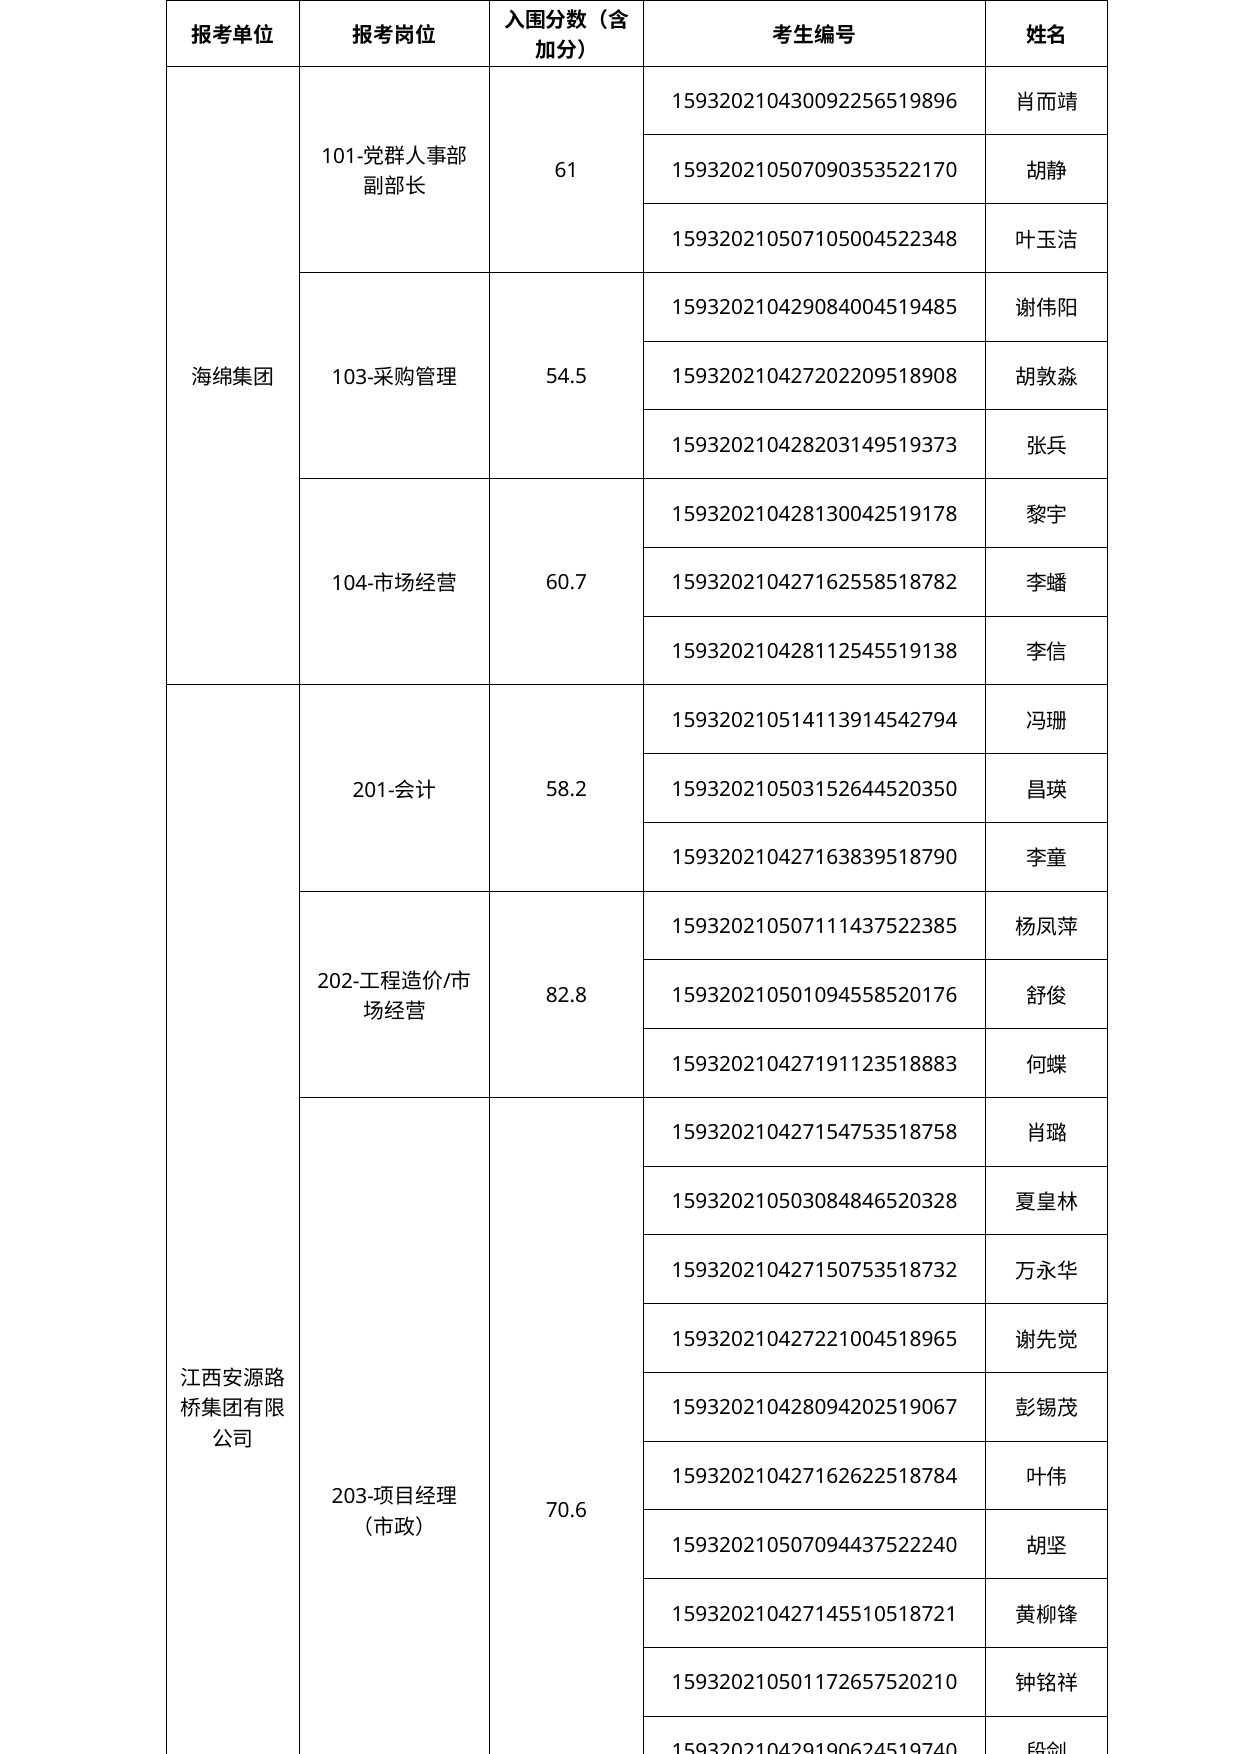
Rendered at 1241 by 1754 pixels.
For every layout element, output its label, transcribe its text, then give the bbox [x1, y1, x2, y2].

table_cell 203-项目经理（市政） [300, 1098, 489, 1754]
table_cell 159320210501172657520210 [644, 1648, 985, 1716]
table_cell 201-会计 [300, 685, 489, 891]
table_cell 159320210427150753518732 [644, 1235, 985, 1303]
table_cell 103-采购管理 [300, 273, 489, 478]
table_cell 159320210427191123518883 [644, 1029, 985, 1097]
table_cell 谢先觉 [986, 1304, 1107, 1372]
table_cell 李信 [986, 617, 1107, 684]
table_cell 159320210503084846520328 [644, 1167, 985, 1234]
table_cell 159320210430092256519896 [644, 67, 985, 134]
table_cell 彭锡茂 [986, 1373, 1107, 1441]
table_cell 谢伟阳 [986, 273, 1107, 341]
table_cell 何蝶 [986, 1029, 1107, 1097]
table_cell 159320210427145510518721 [644, 1579, 985, 1647]
table_cell 159320210427221004518965 [644, 1304, 985, 1372]
table_cell 159320210427202209518908 [644, 342, 985, 409]
table_cell 杨凤萍 [986, 892, 1107, 959]
table_cell 159320210429190624519740 [644, 1717, 985, 1754]
table_header 姓名 [986, 1, 1107, 66]
table_cell 60.7 [490, 479, 643, 684]
table_cell 159320210507094437522240 [644, 1510, 985, 1578]
table_cell 159320210503152644520350 [644, 754, 985, 822]
table_cell 昌瑛 [986, 754, 1107, 822]
table_cell 70.6 [490, 1098, 643, 1754]
table_cell 159320210507111437522385 [644, 892, 985, 959]
table_cell 舒俊 [986, 960, 1107, 1028]
table_cell 58.2 [490, 685, 643, 891]
table_cell 159320210507090353522170 [644, 135, 985, 203]
table_cell 159320210427162622518784 [644, 1442, 985, 1509]
table_cell 李蟠 [986, 548, 1107, 616]
table_cell 黎宇 [986, 479, 1107, 547]
table_cell 胡坚 [986, 1510, 1107, 1578]
table_cell 叶伟 [986, 1442, 1107, 1509]
table_cell 159320210501094558520176 [644, 960, 985, 1028]
table_cell 李童 [986, 823, 1107, 891]
table_cell 159320210427154753518758 [644, 1098, 985, 1166]
table_cell 张兵 [986, 410, 1107, 478]
table_cell 肖而靖 [986, 67, 1107, 134]
table_header 入围分数（含加分） [490, 1, 643, 66]
table_header 报考岗位 [300, 1, 489, 66]
table_cell 段剑 [986, 1717, 1107, 1754]
table_cell 江西安源路桥集团有限公司 [167, 685, 299, 1754]
table_cell 159320210427162558518782 [644, 548, 985, 616]
table_cell 159320210428130042519178 [644, 479, 985, 547]
table_cell 159320210428112545519138 [644, 617, 985, 684]
table_cell 黄柳锋 [986, 1579, 1107, 1647]
table_cell 万永华 [986, 1235, 1107, 1303]
table_header 报考单位 [167, 1, 299, 66]
table_cell 肖璐 [986, 1098, 1107, 1166]
table_cell 101-党群人事部副部长 [300, 67, 489, 272]
table_cell 54.5 [490, 273, 643, 478]
table_cell 104-市场经营 [300, 479, 489, 684]
table_cell 胡静 [986, 135, 1107, 203]
table_cell 61 [490, 67, 643, 272]
table_cell 胡敦淼 [986, 342, 1107, 409]
table_cell 159320210428203149519373 [644, 410, 985, 478]
table_cell 202-工程造价/市场经营 [300, 892, 489, 1097]
table_cell 159320210507105004522348 [644, 204, 985, 272]
table_header 考生编号 [644, 1, 985, 66]
table_cell 82.8 [490, 892, 643, 1097]
table_cell 159320210514113914542794 [644, 685, 985, 753]
table_cell 冯珊 [986, 685, 1107, 753]
table_cell 夏皇林 [986, 1167, 1107, 1234]
table_cell 海绵集团 [167, 67, 299, 684]
table_cell 叶玉洁 [986, 204, 1107, 272]
table_cell 159320210429084004519485 [644, 273, 985, 341]
table_cell 159320210428094202519067 [644, 1373, 985, 1441]
table_cell 钟铭祥 [986, 1648, 1107, 1716]
table_cell 159320210427163839518790 [644, 823, 985, 891]
